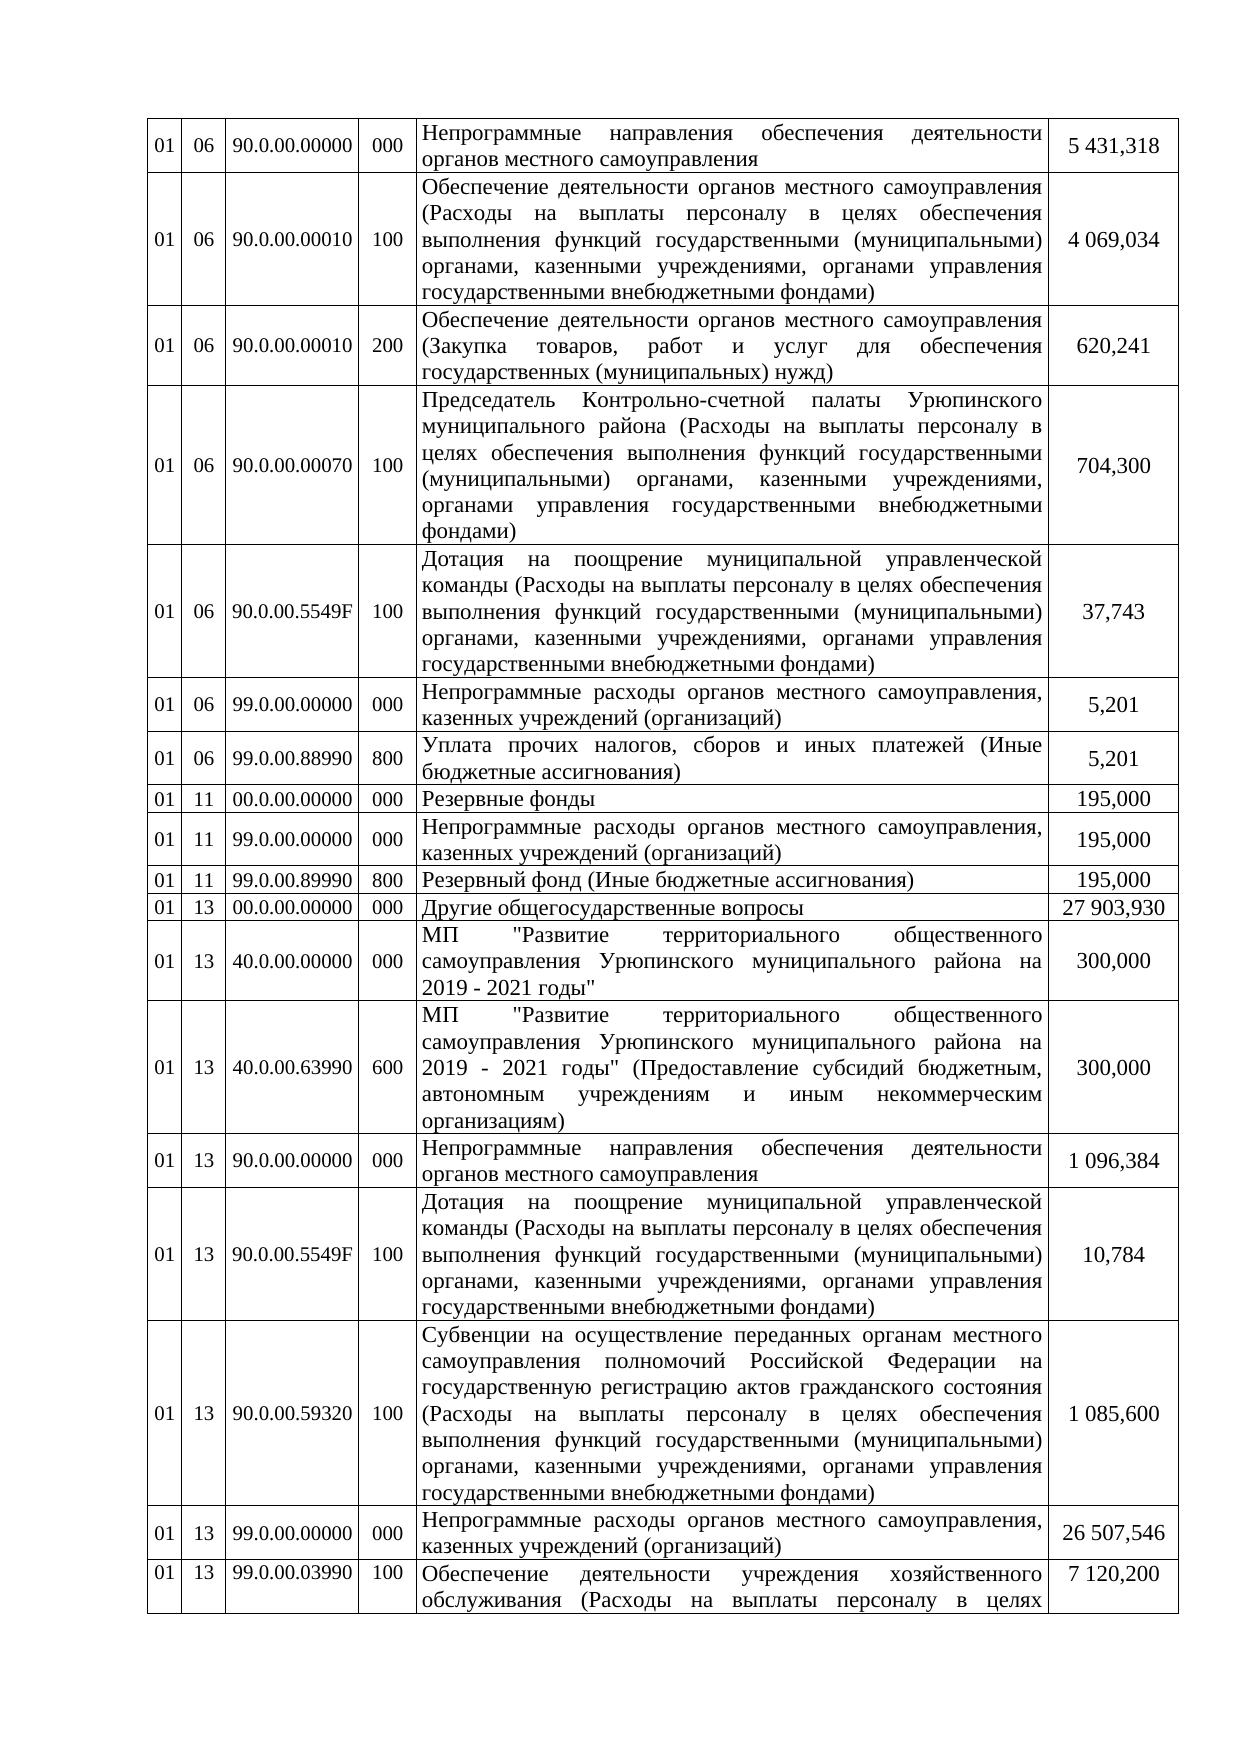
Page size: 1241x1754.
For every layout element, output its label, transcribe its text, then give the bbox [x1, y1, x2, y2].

table_cell 5,201 [1049, 732, 1178, 784]
table_cell 06 [182, 306, 225, 385]
table_cell 11 [182, 866, 225, 893]
table_cell 06 [182, 678, 225, 731]
table_cell 5 431,318 [1049, 119, 1178, 172]
table_cell 300,000 [1049, 1001, 1178, 1133]
table_cell 000 [359, 785, 416, 812]
table_cell 000 [359, 1506, 416, 1559]
table_cell 01 [148, 1321, 181, 1505]
table_cell 100 [359, 386, 416, 544]
table_cell 01 [148, 545, 181, 677]
table_cell 13 [182, 1560, 225, 1613]
table_cell 90.0.00.00010 [226, 173, 358, 305]
table_cell 800 [359, 866, 416, 893]
table_cell 000 [359, 921, 416, 1000]
table_cell 01 [148, 1188, 181, 1320]
table_cell 620,241 [1049, 306, 1178, 385]
table_cell 01 [148, 678, 181, 731]
table_cell 800 [359, 732, 416, 784]
table_cell 01 [148, 866, 181, 893]
table_cell 06 [182, 386, 225, 544]
table_cell 13 [182, 1134, 225, 1187]
table_cell 01 [148, 894, 181, 920]
table_cell 99.0.00.00000 [226, 1506, 358, 1559]
table_cell 90.0.00.00010 [226, 306, 358, 385]
table_cell 704,300 [1049, 386, 1178, 544]
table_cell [417, 1560, 1048, 1613]
table_cell Непрограммные направления обеспечения деятельности органов местного самоуправления [417, 1134, 1048, 1187]
table_cell Обеспечение деятельности органов местного самоуправления (Расходы на выплаты персоналу в целях обеспечения выполнения функций государственными (муниципальными) органами, казенными учреждениями, органами управления государственными внебюджетными фондами) [417, 173, 1048, 305]
table_cell 000 [359, 894, 416, 920]
table_cell 7 120,200 [1049, 1560, 1178, 1613]
table_cell 90.0.00.00070 [226, 386, 358, 544]
table_cell 100 [359, 1188, 416, 1320]
table_cell 13 [182, 921, 225, 1000]
table_cell 27 903,930 [1049, 894, 1178, 920]
table_cell Непрограммные расходы органов местного самоуправления, казенных учреждений (организаций) [417, 678, 1048, 731]
table_cell 10,784 [1049, 1188, 1178, 1320]
table_cell 37,743 [1049, 545, 1178, 677]
table_cell Другие общегосударственные вопросы [417, 894, 1048, 920]
table_cell 5,201 [1049, 678, 1178, 731]
table_cell 01 [148, 1560, 181, 1613]
table_cell Непрограммные направления обеспечения деятельности органов местного самоуправления [417, 119, 1048, 172]
table_cell Уплата прочих налогов, сборов и иных платежей (Иные бюджетные ассигнования) [417, 732, 1048, 784]
table_cell 40.0.00.63990 [226, 1001, 358, 1133]
table_cell 00.0.00.00000 [226, 785, 358, 812]
table_cell 01 [148, 119, 181, 172]
table_cell 90.0.00.5549F [226, 545, 358, 677]
table_cell Субвенции на осуществление переданных органам местного самоуправления полномочий Российской Федерации на государственную регистрацию актов гражданского состояния (Расходы на выплаты персоналу в целях обеспечения выполнения функций государственными (муниципальными) органами, казенными учреждениями, органами управления государственными внебюджетными фондами) [417, 1321, 1048, 1505]
table_cell 99.0.00.89990 [226, 866, 358, 893]
table_cell 11 [182, 785, 225, 812]
table_cell 06 [182, 119, 225, 172]
table_cell 01 [148, 386, 181, 544]
table_cell Обеспечение деятельности органов местного самоуправления (Закупка товаров, работ и услуг для обеспечения государственных (муниципальных) нужд) [417, 306, 1048, 385]
table_cell 06 [182, 732, 225, 784]
table_cell 99.0.00.00000 [226, 678, 358, 731]
table_cell 01 [148, 732, 181, 784]
table_cell Непрограммные расходы органов местного самоуправления, казенных учреждений (организаций) [417, 1506, 1048, 1559]
table_cell 100 [359, 173, 416, 305]
table_cell 13 [182, 1001, 225, 1133]
table_cell 100 [359, 1560, 416, 1613]
table_cell 11 [182, 813, 225, 865]
table_cell 06 [182, 173, 225, 305]
table_cell 1 085,600 [1049, 1321, 1178, 1505]
table_cell 000 [359, 678, 416, 731]
table_cell 90.0.00.59320 [226, 1321, 358, 1505]
table_cell 90.0.00.5549F [226, 1188, 358, 1320]
table_cell 99.0.00.00000 [226, 813, 358, 865]
table_cell 01 [148, 1134, 181, 1187]
table_cell 26 507,546 [1049, 1506, 1178, 1559]
table_cell 195,000 [1049, 813, 1178, 865]
table_cell 200 [359, 306, 416, 385]
table_cell 40.0.00.00000 [226, 921, 358, 1000]
table_cell 01 [148, 173, 181, 305]
table_cell 000 [359, 813, 416, 865]
table_cell 01 [148, 1001, 181, 1133]
table_cell 06 [182, 545, 225, 677]
table_cell Дотация на поощрение муниципальной управленческой команды (Расходы на выплаты персоналу в целях обеспечения выполнения функций государственными (муниципальными) органами, казенными учреждениями, органами управления государственными внебюджетными фондами) [417, 545, 1048, 677]
table_cell 01 [148, 785, 181, 812]
table_cell 100 [359, 545, 416, 677]
table_cell 600 [359, 1001, 416, 1133]
table_cell 01 [148, 1506, 181, 1559]
table_cell 90.0.00.00000 [226, 1134, 358, 1187]
table_cell 13 [182, 1321, 225, 1505]
table_cell Дотация на поощрение муниципальной управленческой команды (Расходы на выплаты персоналу в целях обеспечения выполнения функций государственными (муниципальными) органами, казенными учреждениями, органами управления государственными внебюджетными фондами) [417, 1188, 1048, 1320]
table_cell 99.0.00.88990 [226, 732, 358, 784]
table_cell Резервный фонд (Иные бюджетные ассигнования) [417, 866, 1048, 893]
table_cell 4 069,034 [1049, 173, 1178, 305]
table_cell 13 [182, 894, 225, 920]
table_cell МП "Развитие территориального общественного самоуправления Урюпинского муниципального района на 2019 - 2021 годы" (Предоставление субсидий бюджетным, автономным учреждениям и иным некоммерческим организациям) [417, 1001, 1048, 1133]
table_cell 01 [148, 921, 181, 1000]
table_cell 99.0.00.03990 [226, 1560, 358, 1613]
table_cell 90.0.00.00000 [226, 119, 358, 172]
table_cell Непрограммные расходы органов местного самоуправления, казенных учреждений (организаций) [417, 813, 1048, 865]
table_cell Председатель Контрольно-счетной палаты Урюпинского муниципального района (Расходы на выплаты персоналу в целях обеспечения выполнения функций государственными (муниципальными) органами, казенными учреждениями, органами управления государственными внебюджетными фондами) [417, 386, 1048, 544]
table_cell 300,000 [1049, 921, 1178, 1000]
table_cell 01 [148, 306, 181, 385]
table_cell 00.0.00.00000 [226, 894, 358, 920]
table_cell 13 [182, 1188, 225, 1320]
table_cell 195,000 [1049, 785, 1178, 812]
table_cell 13 [182, 1506, 225, 1559]
table_cell 100 [359, 1321, 416, 1505]
table_cell 000 [359, 1134, 416, 1187]
table_cell МП "Развитие территориального общественного самоуправления Урюпинского муниципального района на 2019 - 2021 годы" [417, 921, 1048, 1000]
table_cell 1 096,384 [1049, 1134, 1178, 1187]
table_cell Резервные фонды [417, 785, 1048, 812]
table_cell 195,000 [1049, 866, 1178, 893]
table_cell 000 [359, 119, 416, 172]
table_cell 01 [148, 813, 181, 865]
